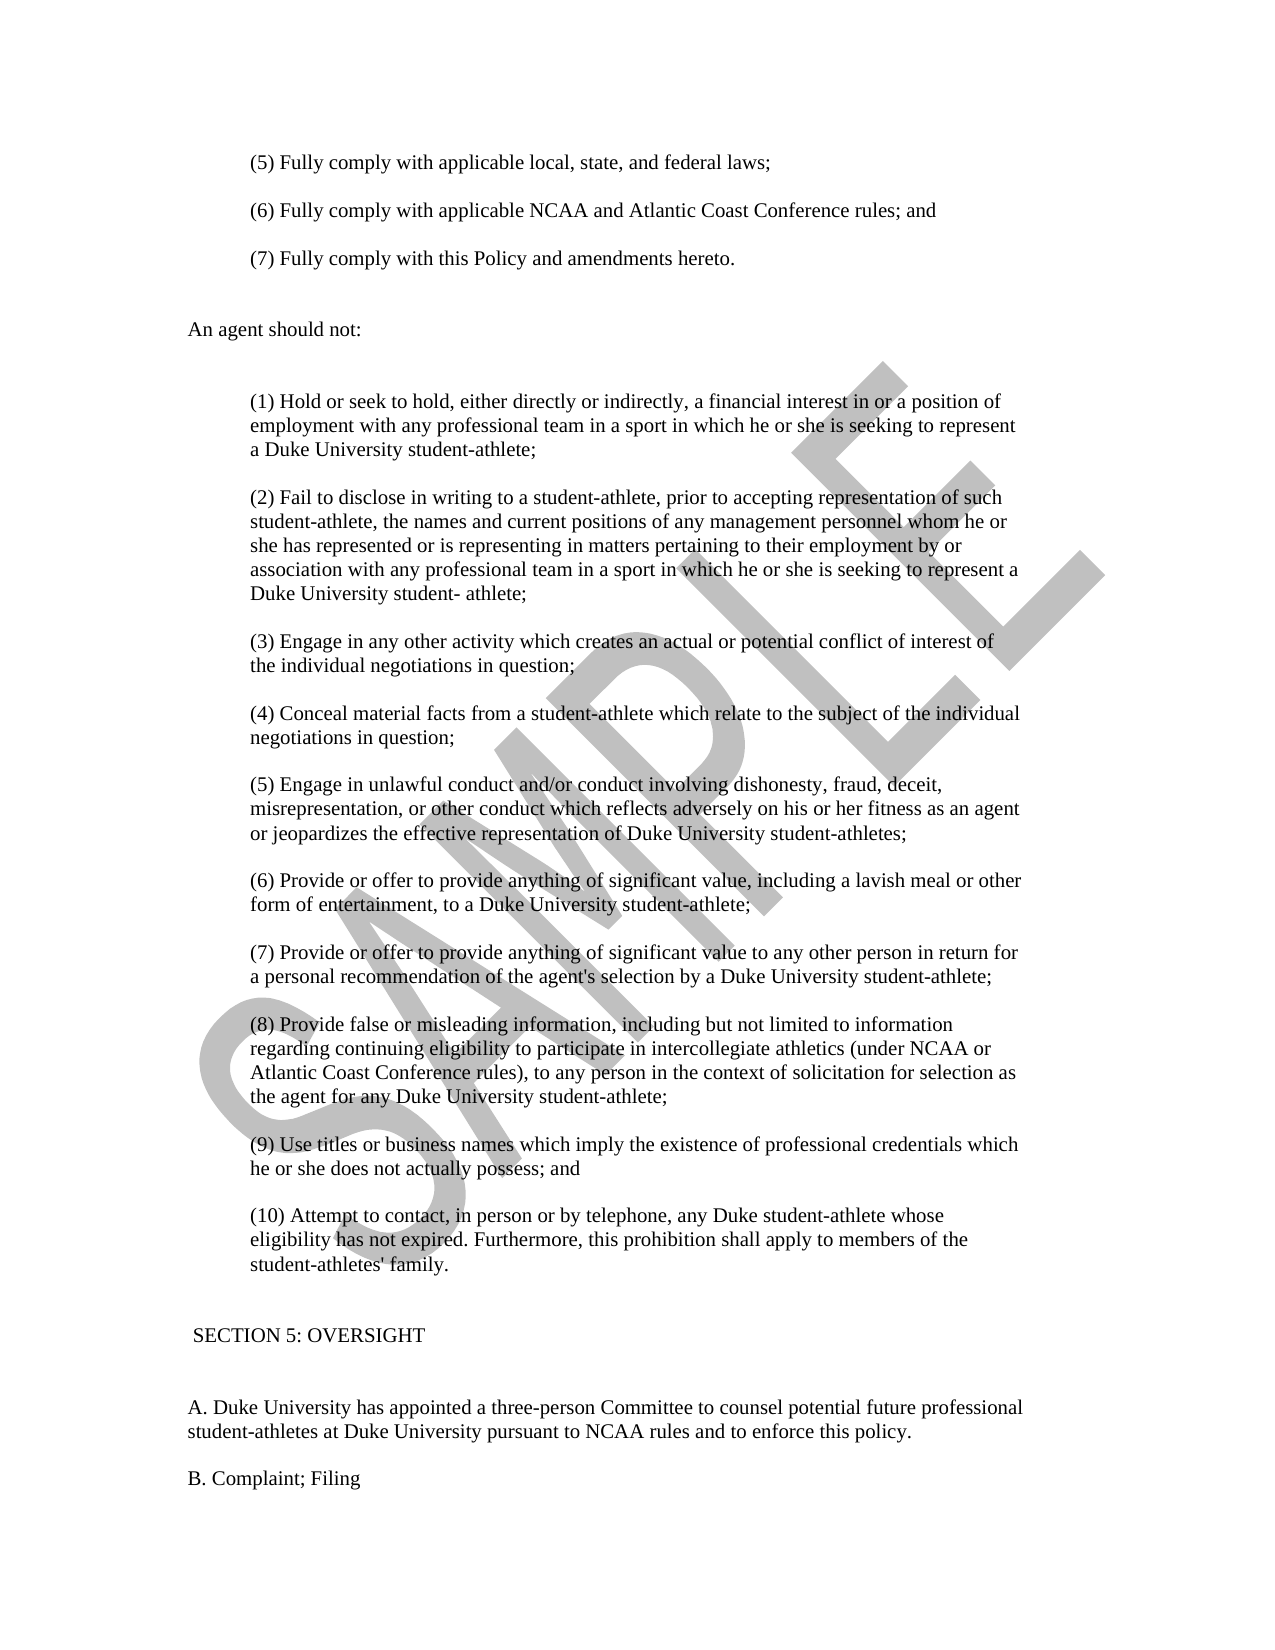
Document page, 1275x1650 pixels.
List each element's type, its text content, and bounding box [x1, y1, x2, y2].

text An agent should not: [187, 317, 1087, 341]
text (4) Conceal material facts from a student-athlete which relate to the subject of the individual negotiations in question; [250, 701, 1025, 749]
text (6) Fully comply with applicable NCAA and Atlantic Coast Conference rules; and [250, 198, 1025, 222]
text (10) Attempt to contact, in person or by telephone, any Duke student-athlete whose eligibility has not expired. Furthermore, this prohibition shall apply to members of the student-athletes' family. [250, 1203, 1025, 1276]
text SECTION 5: OVERSIGHT [187, 1323, 1087, 1347]
text (5) Fully comply with applicable local, state, and federal laws; [250, 150, 1025, 174]
text B. Complaint; Filing [187, 1466, 1087, 1490]
text (5) Engage in unlawful conduct and/or conduct involving dishonesty, fraud, deceit, misrepresentation, or other conduct which reflects adversely on his or her fitness as an agent or jeopardizes the effective representation of Duke University student-athletes; [250, 772, 1025, 844]
text (7) Provide or offer to provide anything of significant value to any other person in return for a personal recommendation of the agent's selection by a Duke University student-athlete; [250, 940, 1025, 988]
text (1) Hold or seek to hold, either directly or indirectly, a financial interest in or a position of employment with any professional team in a sport in which he or she is seeking to represent a Duke University student-athlete; [250, 389, 1025, 461]
text (9) Use titles or business names which imply the existence of professional credentials which he or she does not actually possess; and [250, 1132, 1025, 1180]
text (3) Engage in any other activity which creates an actual or potential conflict of interest of the individual negotiations in question; [250, 629, 1025, 677]
text (8) Provide false or misleading information, including but not limited to information regarding continuing eligibility to participate in intercollegiate athletics (under NCAA or Atlantic Coast Conference rules), to any person in the context of solicitation for selection as the agent for any Duke University student-athlete; [250, 1012, 1025, 1108]
text (7) Fully comply with this Policy and amendments hereto. [250, 245, 1025, 269]
text A. Duke University has appointed a three-person Committee to counsel potential future professional student-athletes at Duke University pursuant to NCAA rules and to enforce this policy. [187, 1394, 1087, 1443]
text (6) Provide or offer to provide anything of significant value, including a lavish meal or other form of entertainment, to a Duke University student-athlete; [250, 868, 1025, 916]
text (2) Fail to disclose in writing to a student-athlete, prior to accepting representation of such student-athlete, the names and current positions of any management personnel whom he or she has represented or is representing in matters pertaining to their employment by or association with any professional team in a sport in which he or she is seeking to represent a Duke University student- athlete; [250, 485, 1025, 605]
